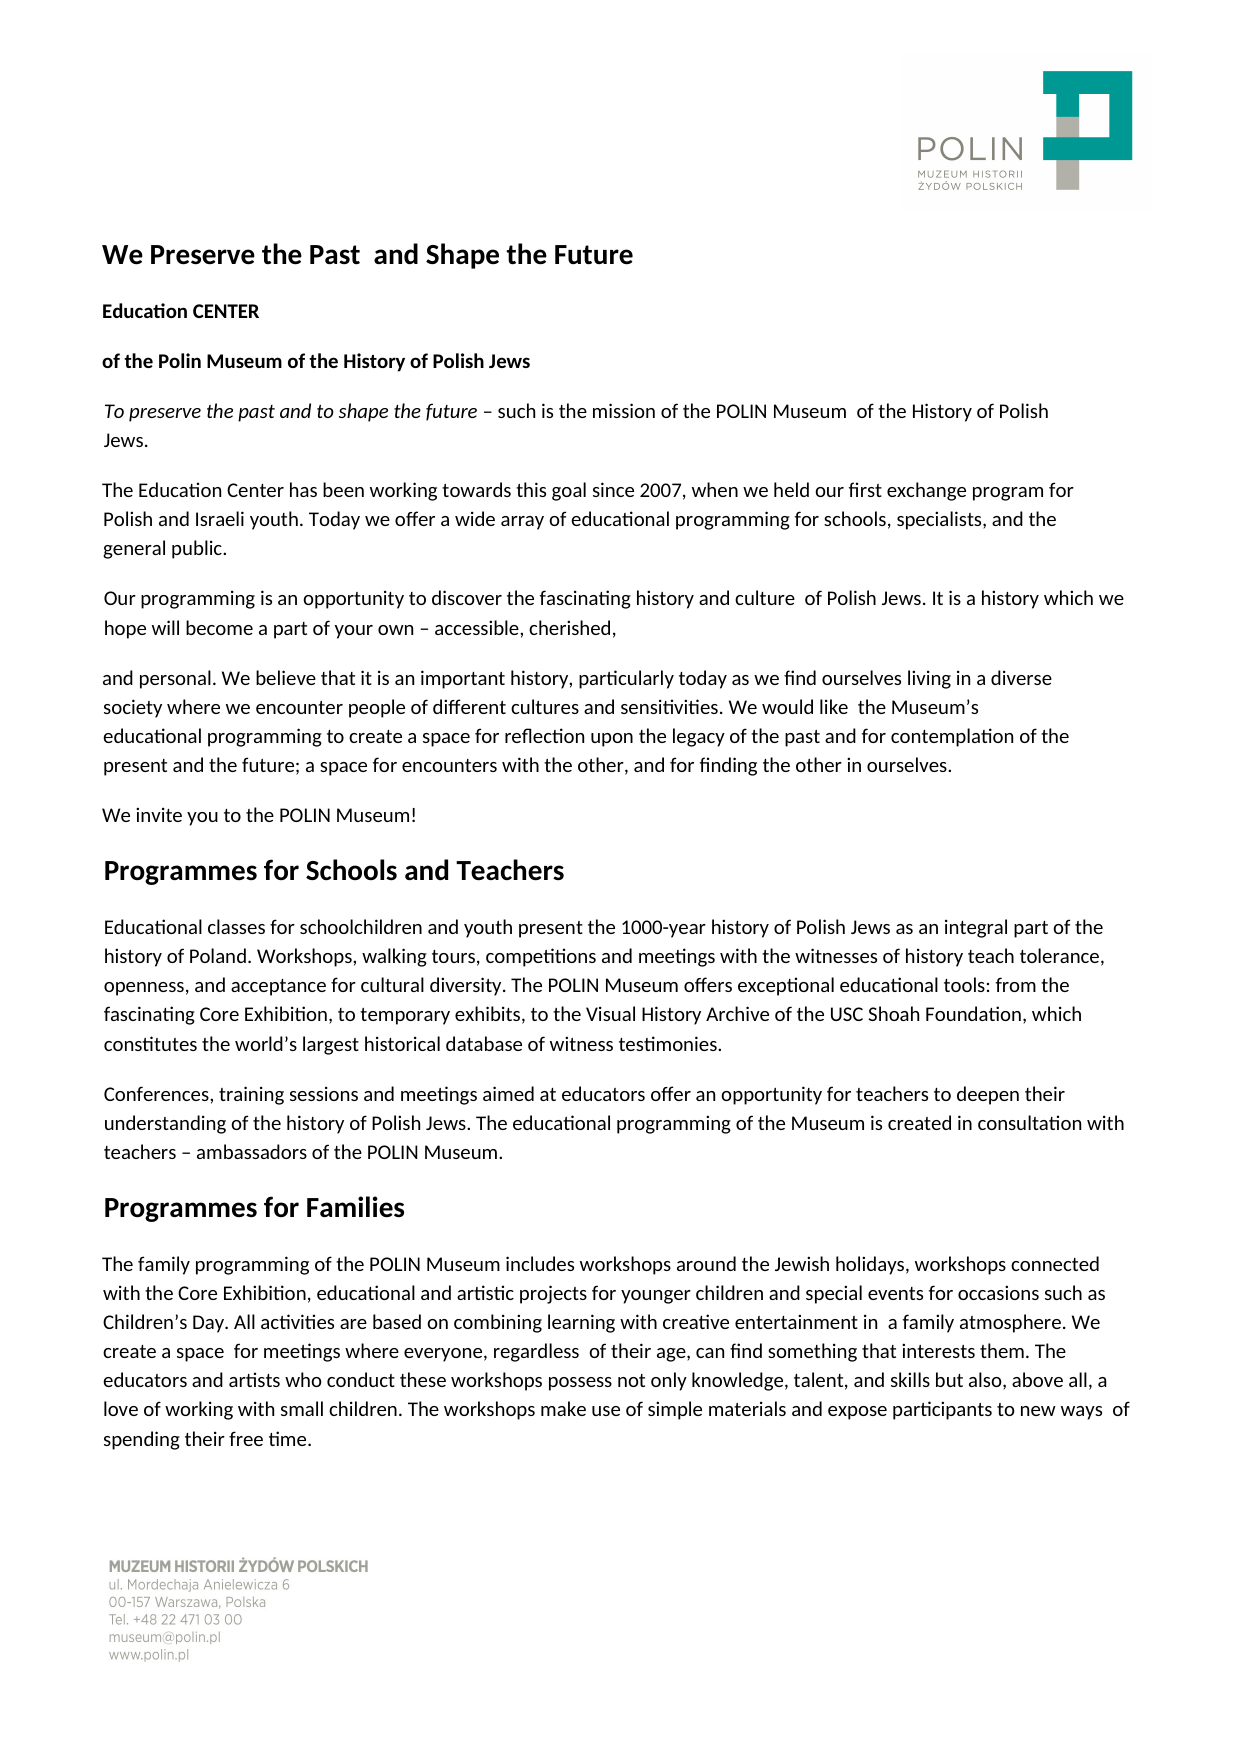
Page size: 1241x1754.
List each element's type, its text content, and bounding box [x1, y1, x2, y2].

text We invite you to the POLIN Museum! [102, 802, 1137, 828]
text and personal. We believe that it is an important history, particularly today as we find ourselves living in a diverse society where we encounter people of different cultures and sensitivities. We would like the Museum’s educational programming to create a space for reflection upon the legacy of the past and for contemplation of the present and the future; a space for encounters with the other, and for finding the other in ourselves. [102, 665, 1081, 778]
text Our programming is an opportunity to discover the fascinating history and culture of Polish Jews. It is a history which we hope will become a part of your own – accessible, cherished, [103, 586, 1137, 640]
text Conferences, training sessions and meetings aimed at educators offer an opportunity for teachers to deepen their understanding of the history of Polish Jews. The educational programming of the Museum is created in consultation with teachers – ambassadors of the POLIN Museum. [103, 1081, 1137, 1164]
text The family programming of the POLIN Museum includes workshops around the Jewish holidays, workshops connected with the Core Exhibition, educational and artistic projects for younger children and special events for occasions such as Children’s Day. All activities are based on combining learning with creative entertainment in a family atmosphere. We create a space for meetings where everyone, regardless of their age, can find something that interests them. The educators and artists who conduct these workshops possess not only knowledge, talent, and skills but also, above all, a love of working with small children. The workshops make use of simple materials and expose participants to new ways of spending their free time. [102, 1251, 1137, 1451]
picture [103, 1555, 369, 1662]
text We Preserve the Past and Shape the Future [102, 236, 1137, 272]
text To preserve the past and to shape the future – such is the mission of the POLIN Museum of the History of Polish Jews. [103, 398, 1077, 453]
text Education CENTER [102, 298, 1137, 323]
text Educational classes for schoolchildren and youth present the 1000-year history of Polish Jews as an integral part of the history of Poland. Workshops, walking tours, competitions and meetings with the witnesses of history teach tolerance, openness, and acceptance for cultural diversity. The POLIN Museum offers exceptional educational tools: from the fascinating Core Exhibition, to temporary exhibits, to the Visual History Archive of the USC Shoah Foundation, which constitutes the world’s largest historical database of witness testimonies. [103, 914, 1137, 1056]
text Programmes for Families [103, 1189, 1137, 1225]
text The Education Center has been working towards this goal since 2007, when we held our first exchange program for Polish and Israeli youth. Today we offer a wide array of educational programming for schools, specialists, and the general public. [102, 477, 1077, 561]
text Programmes for Schools and Teachers [103, 852, 1137, 888]
picture [898, 52, 1154, 212]
text of the Polin Museum of the History of Polish Jews [102, 348, 1137, 373]
